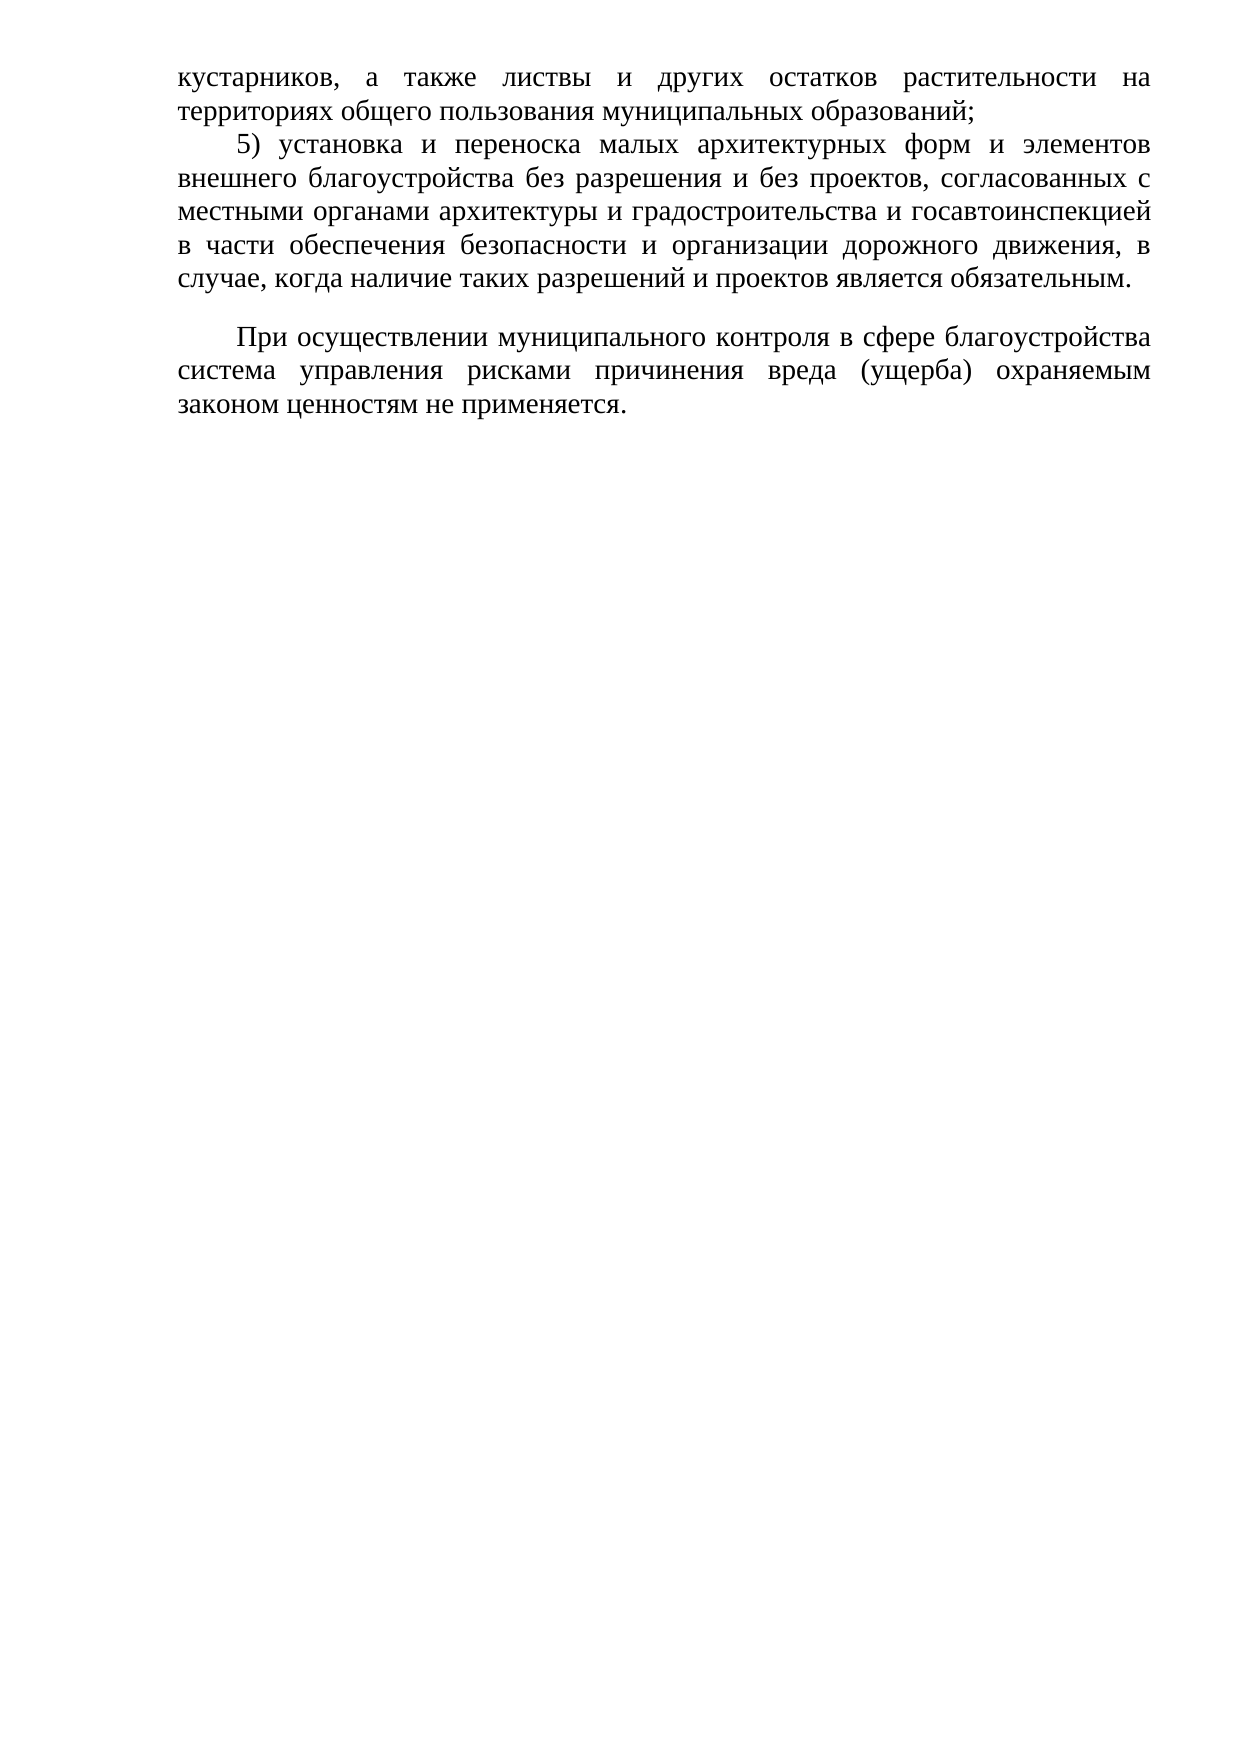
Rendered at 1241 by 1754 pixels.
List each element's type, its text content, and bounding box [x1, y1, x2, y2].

text При осуществлении муниципального контроля в сфере благоустройства система управления рисками причинения вреда (ущерба) охраняемым законом ценностям не применяется. [177, 319, 1152, 419]
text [177, 59, 1152, 126]
text 5) установка и переноска малых архитектурных форм и элементов внешнего благоустройства без разрешения и без проектов, согласованных с местными органами архитектуры и градостроительства и госавтоинспекцией в части обеспечения безопасности и организации дорожного движения, в случае, когда наличие таких разрешений и проектов является обязательным. [177, 126, 1152, 294]
